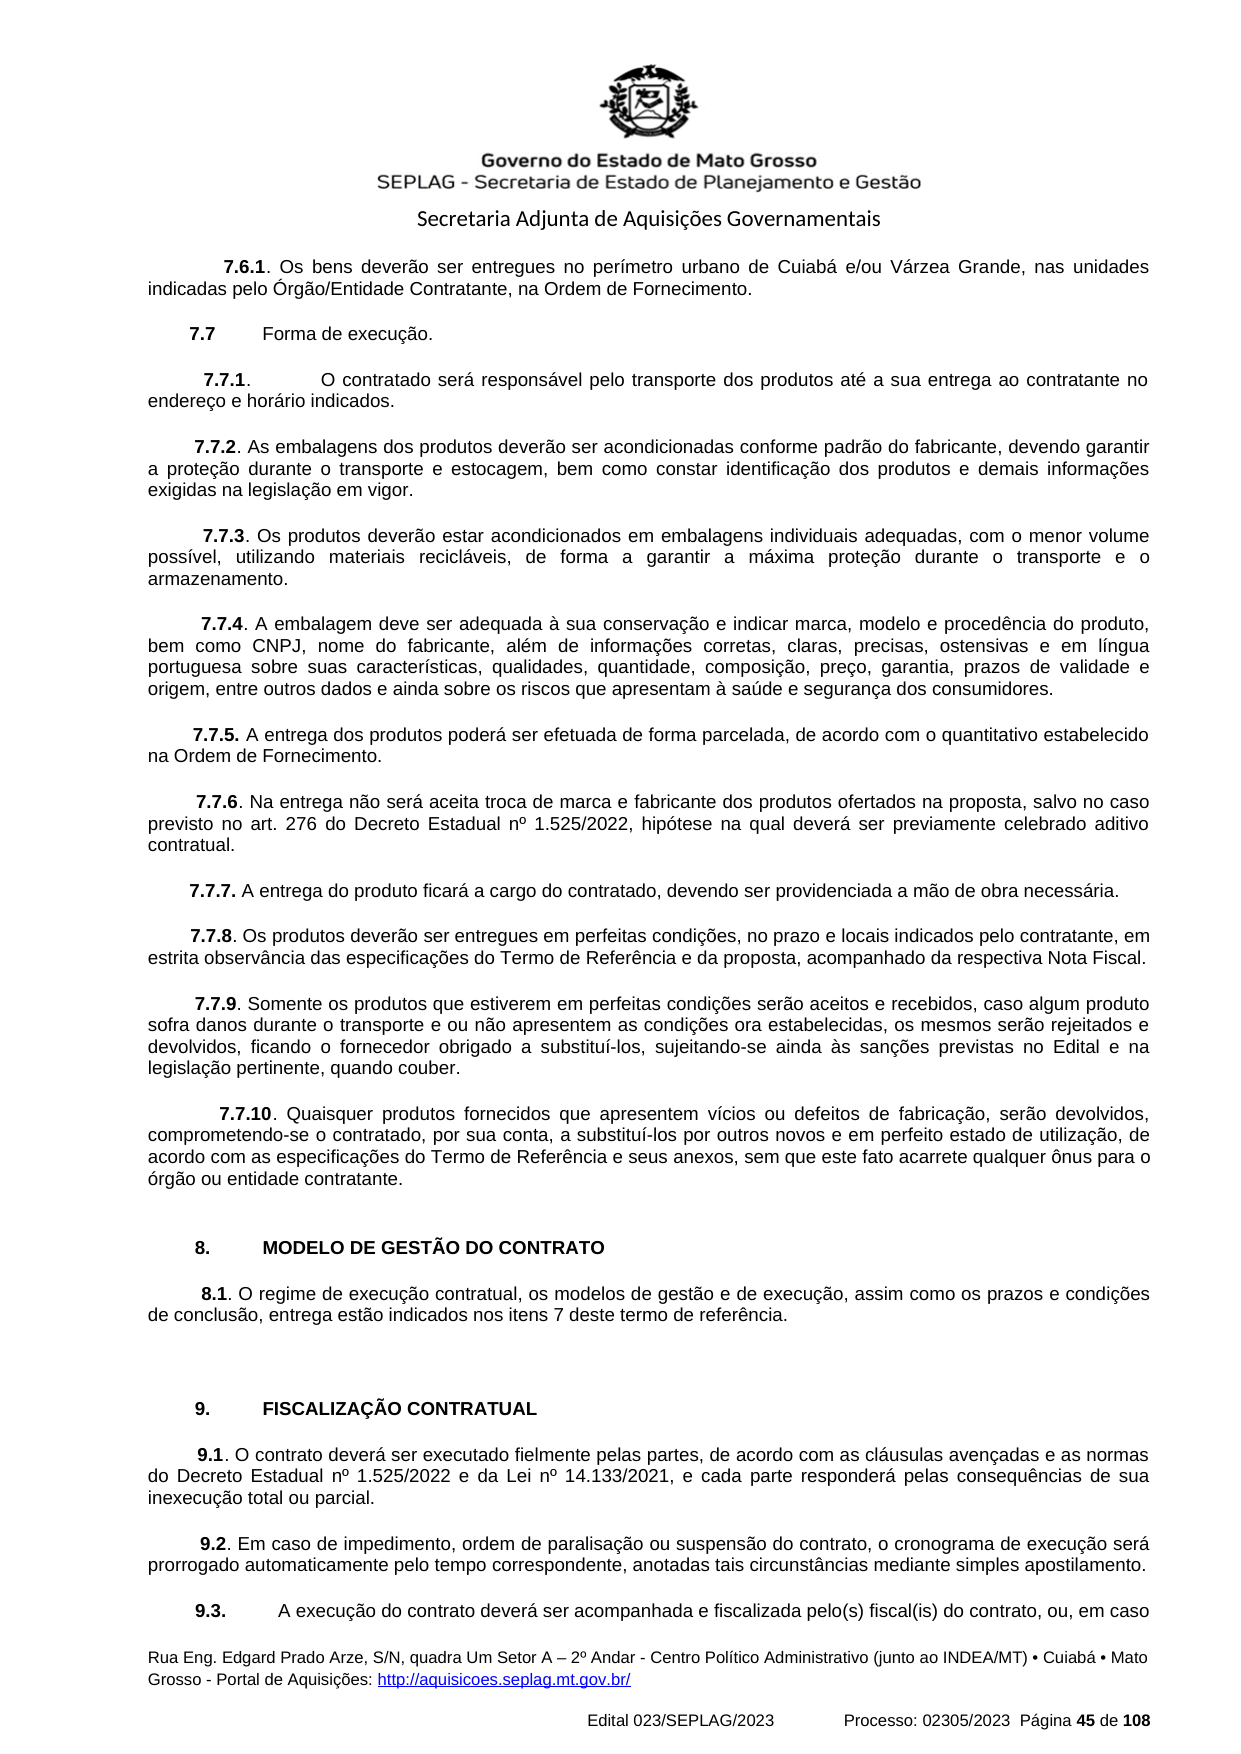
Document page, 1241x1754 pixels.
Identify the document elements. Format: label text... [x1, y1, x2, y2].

text 9. FISCALIZAÇÃO CONTRATUAL [148, 1398, 1150, 1419]
text 8.1. O regime de execução contratual, os modelos de gestão e de execução, assim como os prazos e condições de conclusão, entrega estão indicados nos itens 7 deste termo de referência. [148, 1283, 1150, 1326]
text 7.7.6. Na entrega não será aceita troca de marca e fabricante dos produtos ofertados na proposta, salvo no caso previsto no art. 276 do Decreto Estadual nº 1.525/2022, hipótese na qual deverá ser previamente celebrado aditivo contratual. [148, 791, 1150, 855]
text 7.7.8. Os produtos deverão ser entregues em perfeitas condições, no prazo e locais indicados pelo contratante, em estrita observância das especificações do Termo de Referência e da proposta, acompanhado da respectiva Nota Fiscal. [148, 925, 1150, 968]
text 7.7.4. A embalagem deve ser adequada à sua conservação e indicar marca, modelo e procedência do produto, bem como CNPJ, nome do fabricante, além de informações corretas, claras, precisas, ostensivas e em língua portuguesa sobre suas características, qualidades, quantidade, composição, preço, garantia, prazos de validade e origem, entre outros dados e ainda sobre os riscos que apresentam à saúde e segurança dos consumidores. [148, 613, 1150, 699]
text 7.7 Forma de execução. [148, 323, 1150, 344]
text 7.7.10. Quaisquer produtos fornecidos que apresentem vícios ou defeitos de fabricação, serão devolvidos, comprometendo-se o contratado, por sua conta, a substituí-los por outros novos e em perfeito estado de utilização, de acordo com as especificações do Termo de Referência e seus anexos, sem que este fato acarrete qualquer ônus para o órgão ou entidade contratante. [148, 1103, 1150, 1189]
text 7.7.5. A entrega dos produtos poderá ser efetuada de forma parcelada, de acordo com o quantitativo estabelecido na Ordem de Fornecimento. [148, 723, 1150, 767]
text 7.6.1. Os bens deverão ser entregues no perímetro urbano de Cuiabá e/ou Várzea Grande, nas unidades indicadas pelo Órgão/Entidade Contratante, na Ordem de Fornecimento. [148, 256, 1150, 299]
text 9.1. O contrato deverá ser executado fielmente pelas partes, de acordo com as cláusulas avençadas e as normas do Decreto Estadual nº 1.525/2022 e da Lei nº 14.133/2021, e cada parte responderá pelas consequências de sua inexecução total ou parcial. [148, 1443, 1150, 1508]
text 7.7.2. As embalagens dos produtos deverão ser acondicionadas conforme padrão do fabricante, devendo garantir a proteção durante o transporte e estocagem, bem como constar identificação dos produtos e demais informações exigidas na legislação em vigor. [148, 436, 1150, 500]
text 8. MODELO DE GESTÃO DO CONTRATO [148, 1237, 1150, 1258]
text 7.7.1. O contratado será responsável pelo transporte dos produtos até a sua entrega ao contratante no endereço e horário indicados. [148, 368, 1150, 412]
text 7.7.3. Os produtos deverão estar acondicionados em embalagens individuais adequadas, com o menor volume possível, utilizando materiais recicláveis, de forma a garantir a máxima proteção durante o transporte e o armazenamento. [148, 524, 1150, 589]
text 9.2. Em caso de impedimento, ordem de paralisação ou suspensão do contrato, o cronograma de execução será prorrogado automaticamente pelo tempo correspondente, anotadas tais circunstâncias mediante simples apostilamento. [148, 1532, 1150, 1575]
text 7.7.9. Somente os produtos que estiverem em perfeitas condições serão aceitos e recebidos, caso algum produto sofra danos durante o transporte e ou não apresentem as condições ora estabelecidas, os mesmos serão rejeitados e devolvidos, ficando o fornecedor obrigado a substituí-los, sujeitando-se ainda às sanções previstas no Edital e na legislação pertinente, quando couber. [148, 992, 1150, 1078]
picture [364, 53, 934, 204]
text 7.7.7. A entrega do produto ficará a cargo do contratado, devendo ser providenciada a mão de obra necessária. [148, 879, 1150, 901]
